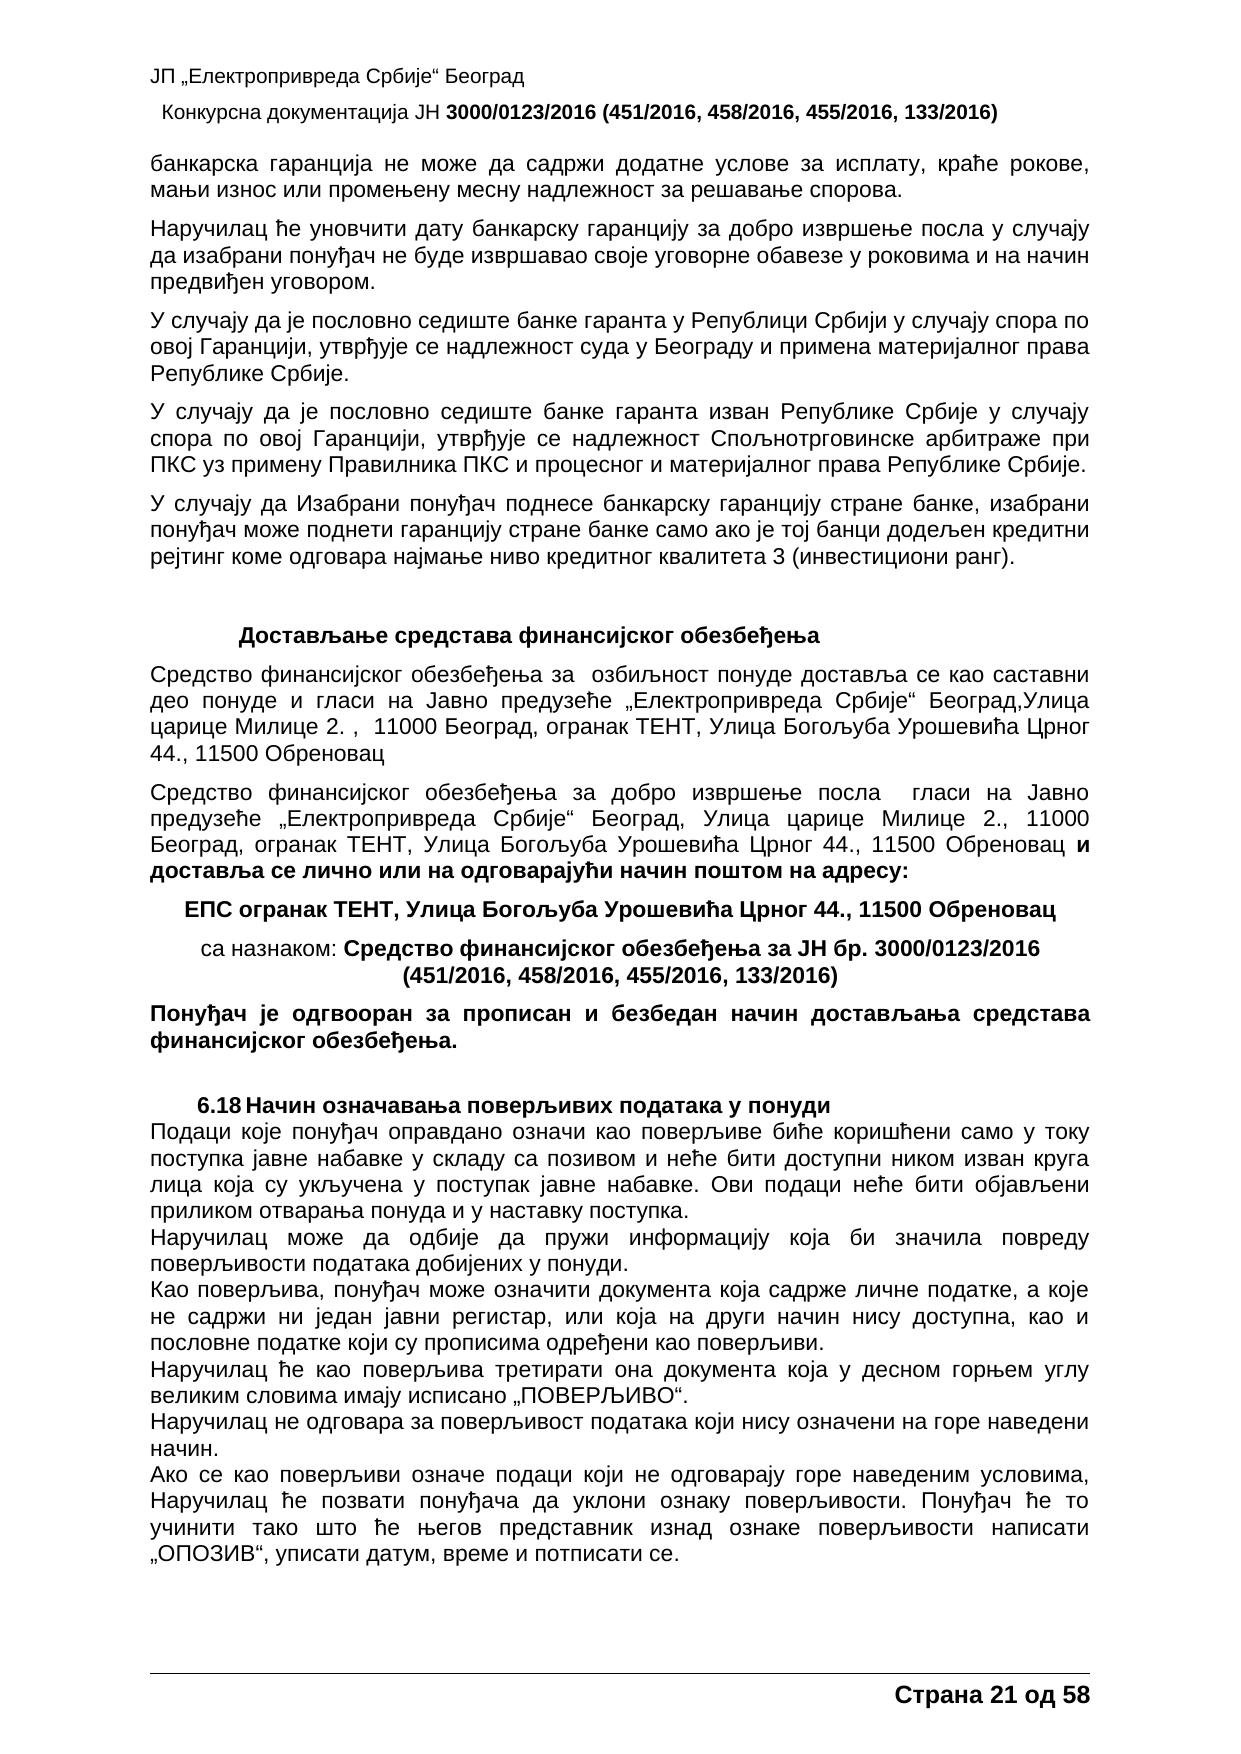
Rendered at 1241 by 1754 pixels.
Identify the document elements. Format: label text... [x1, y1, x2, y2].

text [150, 150, 1090, 203]
text Достављање средстава финансијског обезбеђења [239, 622, 1090, 648]
text Средство финансијског обезбеђења за озбиљност понуде доставља се као саставни део понуде и гласи на Јавно предузеће „Електропривреда Србије“ Београд,Улица царице Милице 2. , 11000 Београд, огранак ТЕНТ, Улица Богољуба Урошевића Црног 44., 11500 Обреновац [150, 661, 1090, 766]
text Наручилац ће као поверљива третирати она документа која у десном горњем углу великим словима имају исписано „ПОВЕРЉИВО“. [150, 1356, 1090, 1408]
text Средство финансијског обезбеђења за добро извршење посла гласи на Јавно предузеће „Електропривреда Србије“ Београд, Улица царице Милице 2., 11000 Београд, огранак ТЕНТ, Улица Богољуба Урошевића Црног 44., 11500 Обреновац и доставља се лично или на одговарајући начин поштом на адресу: [150, 778, 1090, 884]
text са назнаком: Средство финансијског обезбеђења за ЈН бр. 3000/0123/2016 (451/2016, 458/2016, 455/2016, 133/2016) [150, 935, 1090, 988]
text У случају да је пословно седиште банке гаранта у Републици Србији у случају спора по овој Гаранцији, утврђује се надлежност суда у Београду и примена материјалног права Републике Србије. [150, 307, 1090, 386]
text Наручилац ће уновчити дату банкарску гаранцију за добро извршење посла у случају да изабрани понуђач не буде извршавао своје уговорне обавезе у роковима и на начин предвиђен уговором. [150, 215, 1090, 294]
text Наручилац не одговара за поверљивост података који нису означени на горе наведени начин. [150, 1408, 1090, 1461]
text Подаци које понуђач оправдано означи као поверљиве биће коришћени само у току поступка јавне набавке у складу са позивом и неће бити доступни ником изван круга лица која су укључена у поступак јавне набавке. Ови подаци неће бити објављени приликом отварања понуда и у наставку поступка. [150, 1118, 1090, 1224]
text Наручилац може да одбије да пружи информацију која би значила повреду поверљивости података добијених у понуди. [150, 1224, 1090, 1276]
text Понуђач је одгвооран за прописан и безбедан начин достављања средстава финансијског обезбеђења. [150, 1000, 1090, 1053]
list Начин означавања поверљивих података у понуди [197, 1092, 1090, 1118]
text У случају да Изабрани понуђач поднесе банкарску гаранцију стране банке, изабрани понуђач може поднети гаранцију стране банке само ако је тој банци додељен кредитни рејтинг коме одговара најмање ниво кредитног квалитета 3 (инвестициони ранг). [150, 490, 1090, 569]
text Ако се као поверљиви означе подаци који не одговарају горе наведеним условима, Наручилац ће позвати понуђача да уклони ознаку поверљивости. Понуђач ће то учинити тако што ће његов представник изнад ознаке поверљивости написати „ОПОЗИВ“, уписати датум, време и потписати се. [150, 1461, 1090, 1566]
text У случају да је пословно седиште банке гаранта изван Републике Србије у случају спора по овој Гаранцији, утврђује се надлежност Спољнотрговинске арбитраже при ПКС уз примену Правилника ПКС и процесног и материјалног права Републике Србије. [150, 398, 1090, 477]
text Као поверљива, понуђач може означити документа која садрже личне податке, а које не садржи ни један јавни регистар, или која на други начин нису доступна, као и пословне податке који су прописима одређени као поверљиви. [150, 1276, 1090, 1356]
text ЕПС огранак ТЕНТ, Улица Богољуба Урошевића Црног 44., 11500 Обреновац [150, 896, 1090, 923]
